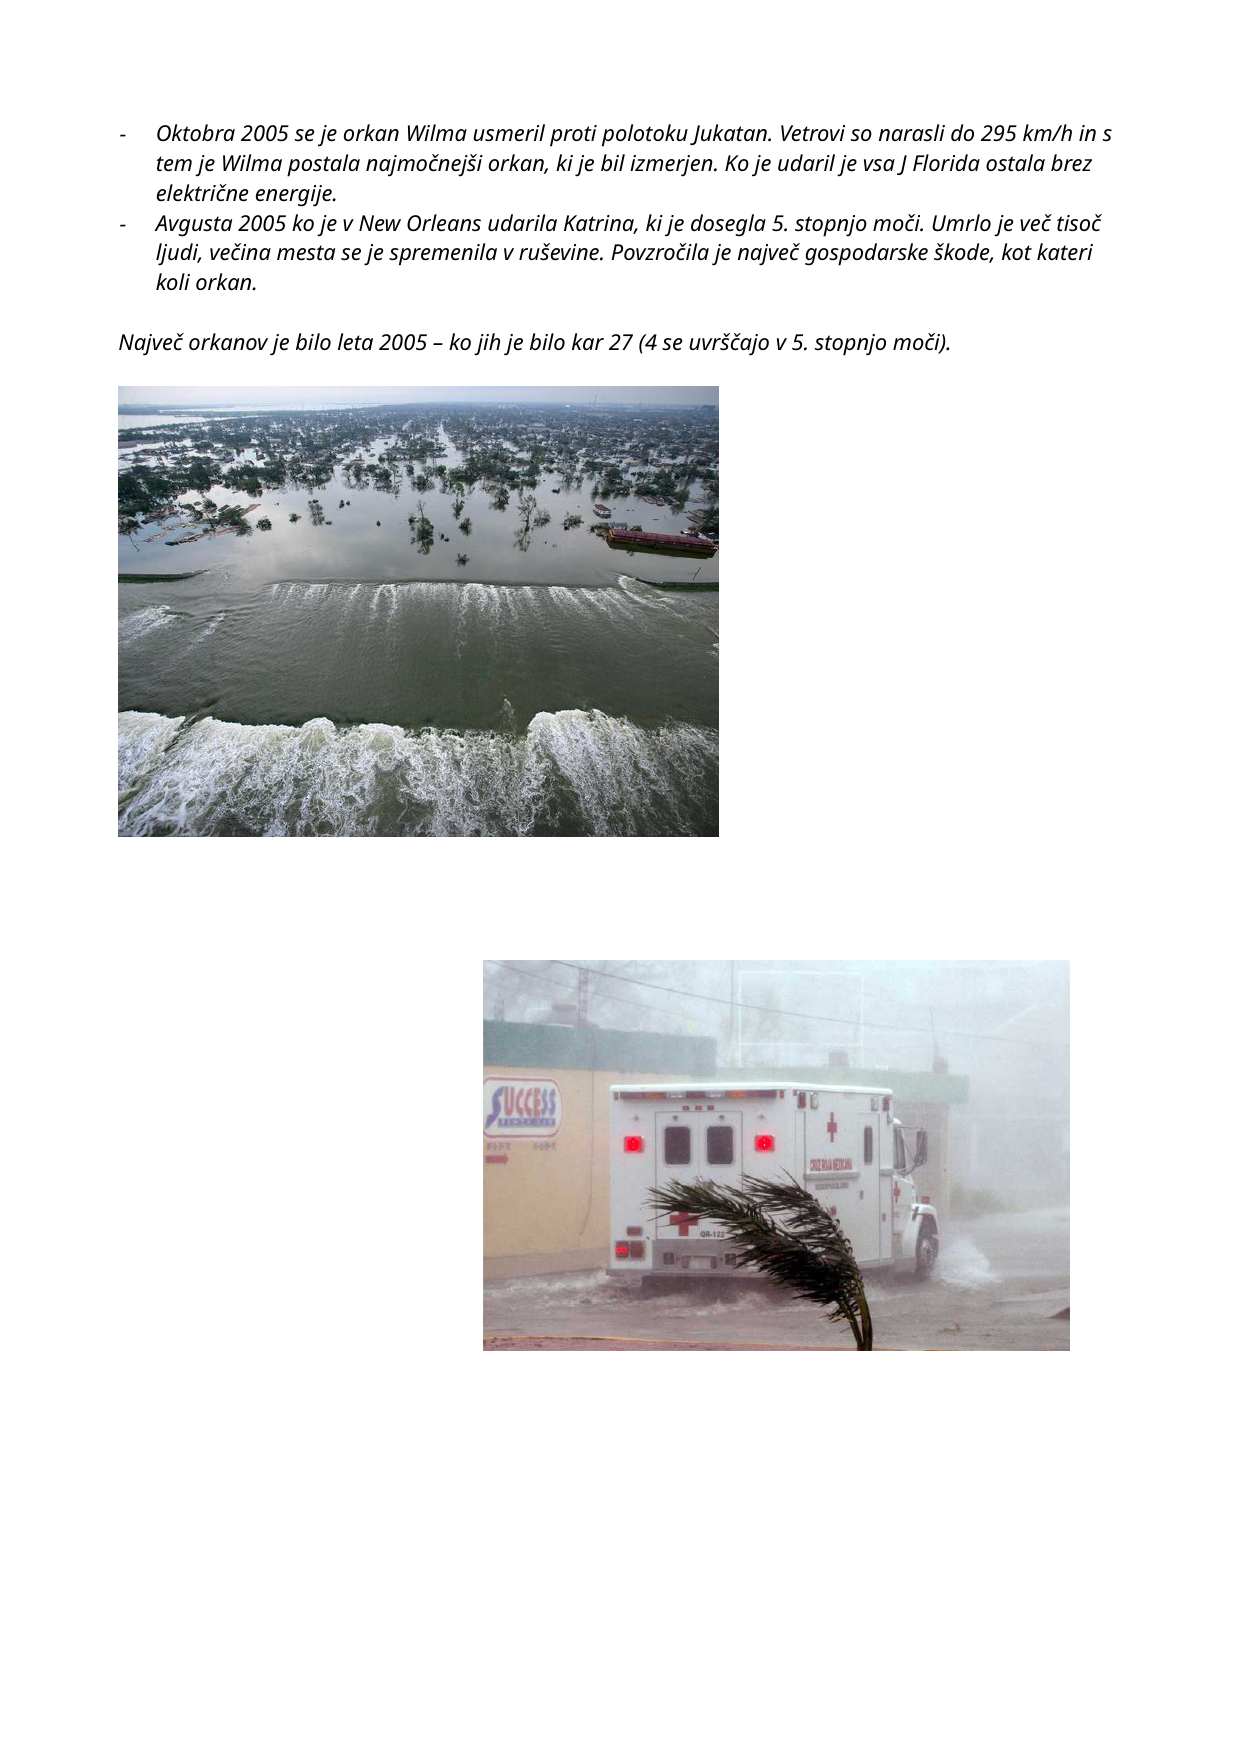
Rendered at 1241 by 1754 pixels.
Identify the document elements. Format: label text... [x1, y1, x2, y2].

picture [118, 386, 719, 837]
text Največ orkanov je bilo leta 2005 – ko jih je bilo kar 27 (4 se uvrščajo v 5. stopnjo moči). [118, 327, 1122, 356]
list Oktobra 2005 se je orkan Wilma usmeril proti polotoku Jukatan. Vetrovi so narasli do 295 km/h in s tem je Wilma postala najmočnejši orkan, ki je bil izmerjen. Ko je udaril je vsa J Florida ostala brez električne energije. [118, 118, 1122, 207]
list Avgusta 2005 ko je v New Orleans udarila Katrina, ki je dosegla 5. stopnjo moči. Umrlo je več tisoč ljudi, večina mesta se je spremenila v ruševine. Povzročila je največ gospodarske škode, kot kateri koli orkan. [118, 207, 1122, 297]
picture [483, 960, 1070, 1351]
